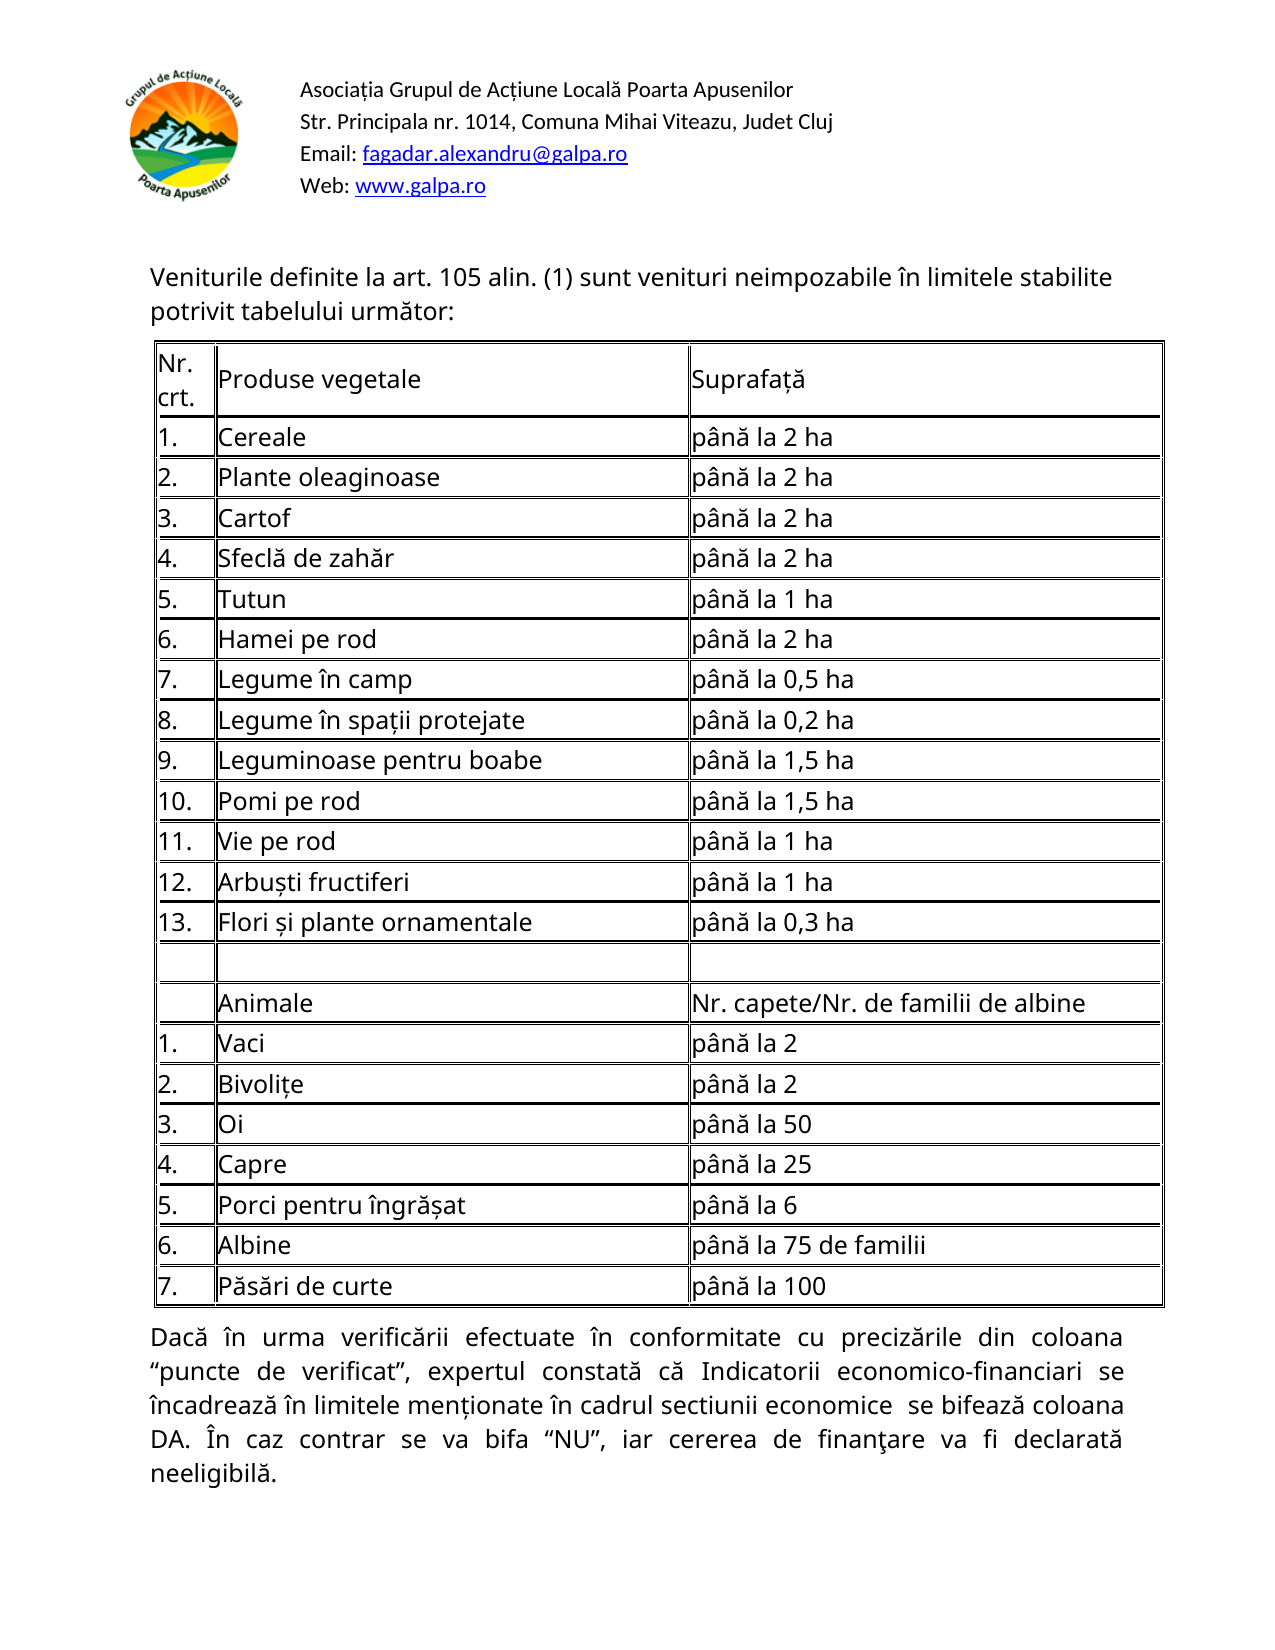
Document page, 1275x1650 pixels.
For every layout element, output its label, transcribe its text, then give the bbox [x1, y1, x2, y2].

table_cell 8. [155, 698, 214, 738]
table_cell [155, 981, 216, 1021]
table_cell 6. [157, 1223, 214, 1264]
table_cell până la 50 [691, 1102, 1162, 1142]
table_cell Vaci [218, 1025, 688, 1062]
table_cell Cartof [218, 499, 688, 536]
table_cell până la 1,5 ha [690, 779, 1163, 819]
table_cell până la 75 de familii [691, 1223, 1162, 1264]
picture [125, 69, 244, 202]
table_cell 2. [155, 1062, 216, 1102]
table_cell Porci pentru îngrăşat [218, 1186, 688, 1223]
table_cell Oi [218, 1105, 688, 1142]
table_cell 3. [155, 496, 216, 536]
table_cell Legume în camp [218, 661, 688, 698]
table_cell Animale [218, 984, 688, 1021]
table_cell 4. [157, 536, 214, 577]
table_cell Albine [218, 1227, 688, 1264]
table_cell 5. [155, 577, 216, 617]
table_header Produse vegetale [216, 344, 689, 415]
table_cell 1. [157, 415, 214, 455]
table_cell până la 0,3 ha [691, 900, 1162, 940]
table_cell 1. [157, 1021, 214, 1062]
table_cell până la 1 ha [690, 577, 1163, 617]
table_header Suprafaţă [690, 344, 1162, 415]
table_cell 12. [157, 860, 214, 900]
table_cell Hamei pe rod [218, 620, 688, 657]
table_cell Flori şi plante ornamentale [218, 903, 688, 940]
table_cell Legume în spaţii protejate [218, 701, 688, 738]
table_cell până la 0,2 ha [691, 698, 1163, 738]
table_cell până la 2 ha [691, 455, 1162, 496]
table_cell Tutun [218, 580, 688, 617]
table_cell Plante oleaginoase [218, 459, 688, 496]
table_cell 7. [155, 1264, 216, 1304]
text Dacă în urma verificării efectuate în conformitate cu precizările din coloana “puncte de verificat”, expertul constată că Indicatorii economico-financiari se încadrează în limitele menţionate în cadrul sectiunii economice se bifează coloana DA. În caz contrar se va bifa “NU”, iar cererea de finanţare va fi declarată neeligibilă. [150, 1320, 1125, 1490]
table_cell 7. [157, 658, 214, 698]
table_cell [218, 944, 688, 981]
table_cell [691, 940, 1162, 981]
table_cell Nr. capete/Nr. de familii de albine [690, 981, 1163, 1021]
table_cell 3. [157, 1102, 214, 1142]
table_cell Bivoliţe [218, 1065, 688, 1102]
table_cell până la 2 ha [691, 415, 1162, 455]
table_cell 9. [157, 738, 214, 779]
table_cell 10. [155, 779, 216, 819]
table_cell Pomi pe rod [218, 782, 688, 819]
table_cell până la 1,5 ha [691, 738, 1162, 779]
table_cell Păsări de curte [216, 1267, 689, 1304]
table_cell 6. [157, 617, 214, 657]
table_cell Vie pe rod [218, 823, 688, 859]
table_cell până la 1 ha [691, 819, 1162, 859]
table_cell până la 6 [691, 1183, 1163, 1223]
table_cell până la 1 ha [691, 860, 1162, 900]
table_cell 11. [157, 819, 214, 859]
table_cell 5. [155, 1183, 214, 1223]
table_header Nr. crt. [157, 342, 216, 415]
table_cell Leguminoase pentru boabe [218, 742, 688, 779]
table_cell Sfeclă de zahăr [218, 540, 688, 577]
table_cell până la 2 ha [690, 496, 1163, 536]
table_cell până la 100 [690, 1264, 1163, 1304]
table_cell Cereale [218, 418, 688, 455]
table_cell 4. [157, 1143, 214, 1183]
table_cell 13. [157, 900, 214, 940]
table_cell până la 2 ha [691, 536, 1162, 577]
text Veniturile definite la art. 105 alin. (1) sunt venituri neimpozabile în limitele stabilite potrivit tabelului următor: [150, 260, 1125, 328]
table_cell Arbuşti fructiferi [218, 863, 688, 900]
table_cell până la 2 [691, 1021, 1162, 1062]
table_cell până la 2 [690, 1062, 1163, 1102]
table_cell până la 25 [691, 1143, 1162, 1183]
table_cell [157, 940, 214, 981]
table_cell 2. [157, 455, 214, 496]
table_cell până la 0,5 ha [691, 658, 1162, 698]
table_cell până la 2 ha [691, 617, 1162, 657]
table_cell Capre [218, 1146, 688, 1183]
